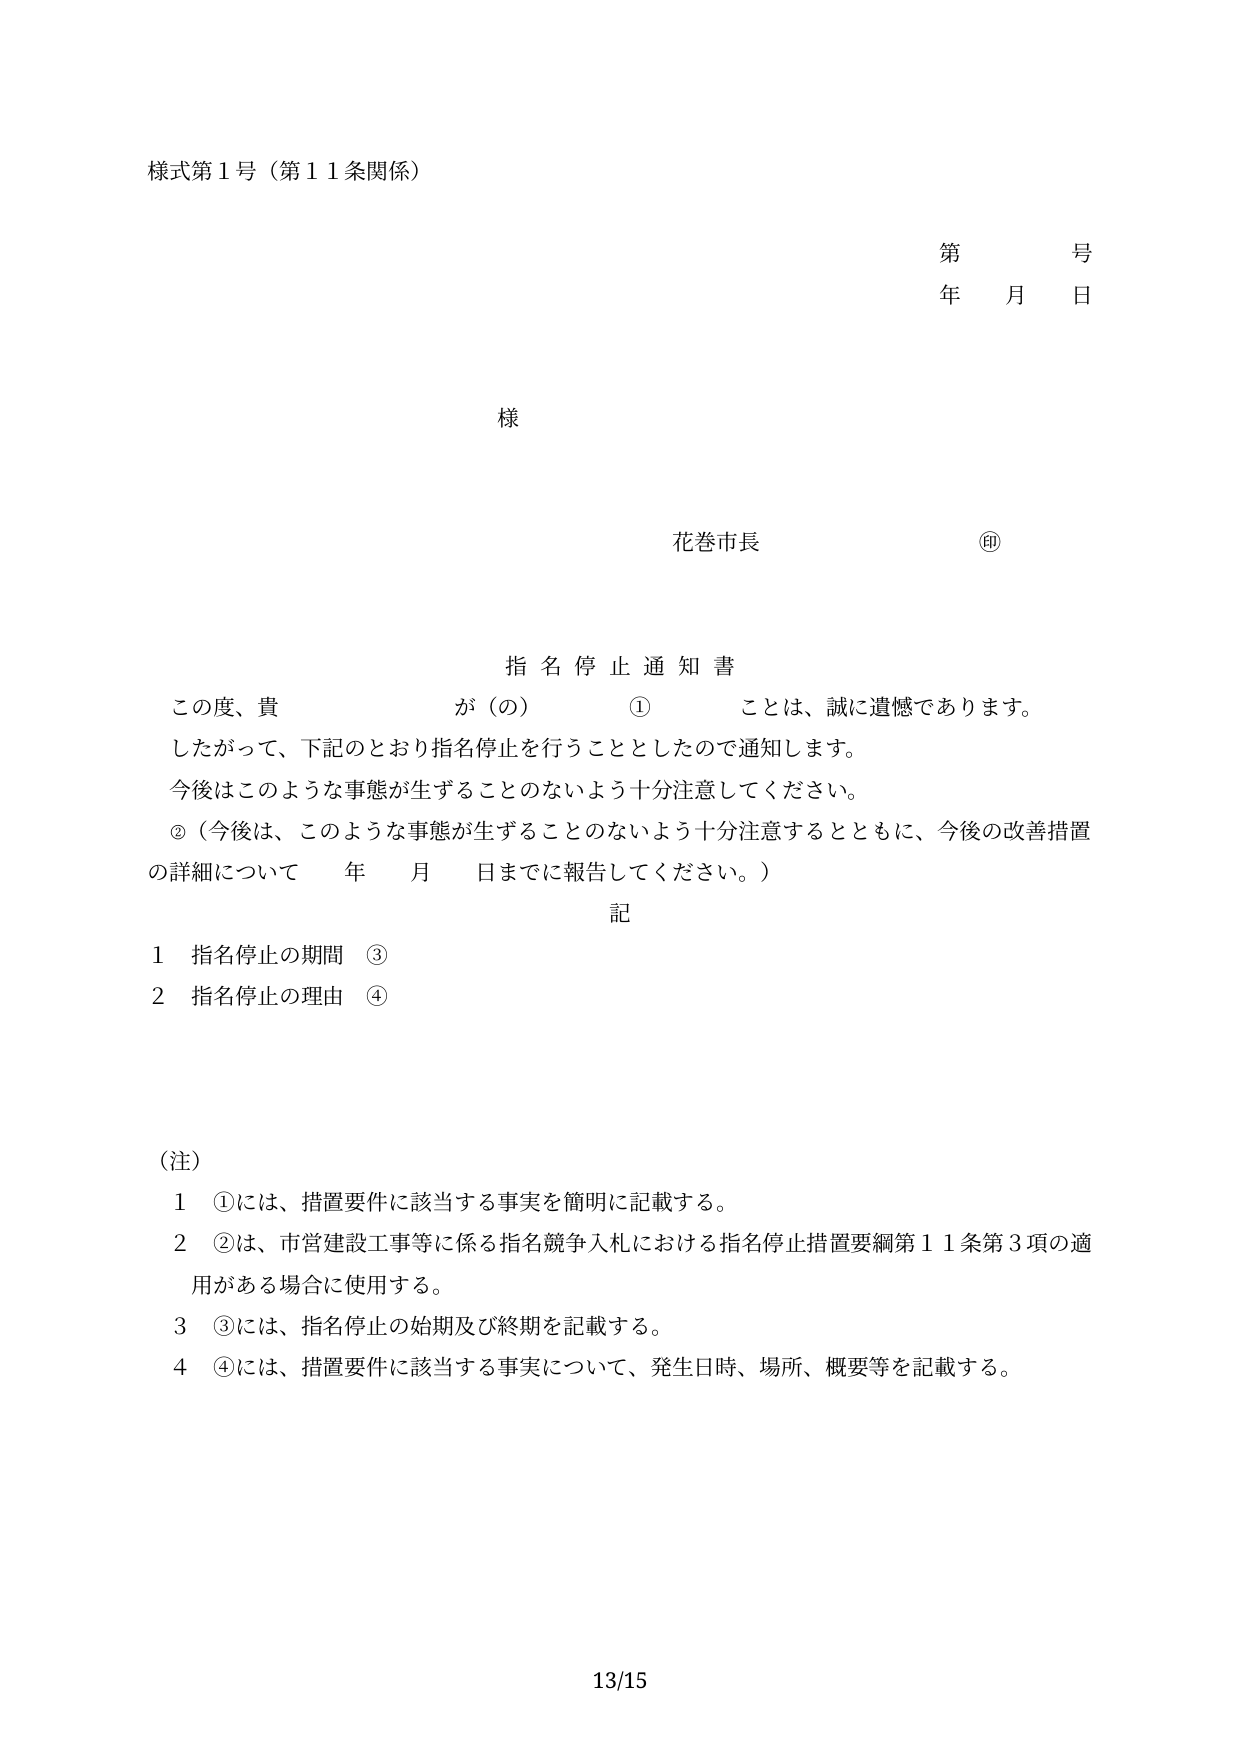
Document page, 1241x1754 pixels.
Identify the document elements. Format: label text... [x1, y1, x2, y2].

text ４ ④には、措置要件に該当する事実について、発生日時、場所、概要等を記載する。 [148, 1346, 1092, 1387]
text したがって、下記のとおり指名停止を行うこととしたので通知します。 [148, 727, 1092, 768]
text （注） [148, 1139, 1092, 1181]
text ３ ③には、指名停止の始期及び終期を記載する。 [148, 1304, 1092, 1346]
text １ ①には、措置要件に該当する事実を簡明に記載する。 [148, 1181, 1092, 1222]
text １ 指名停止の期間 ③ [148, 933, 1092, 974]
text 今後はこのような事態が生ずることのないよう十分注意してください。 [148, 768, 1092, 809]
text ２ 指名停止の理由 ④ [148, 974, 1092, 1016]
text ２ ②は、市営建設工事等に係る指名競争入札における指名停止措置要綱第１１条第３項の適用がある場合に使用する。 [169, 1222, 1092, 1304]
text 記 [148, 892, 1092, 933]
text 指名停止通知書 [148, 644, 1092, 686]
text 花巻市長 ㊞ [148, 521, 1092, 562]
text ②（今後は、このような事態が生ずることのないよう十分注意するとともに、今後の改善措置の詳細について 年 月 日までに報告してください。） [148, 809, 1092, 892]
text この度、貴 が（の） ① ことは、誠に遺憾であります。 [148, 686, 1092, 727]
text 第 号 [148, 232, 1092, 273]
text 年 月 日 [148, 273, 1092, 314]
text 様 [148, 397, 1092, 438]
text 様式第１号（第１１条関係） [148, 149, 1092, 191]
